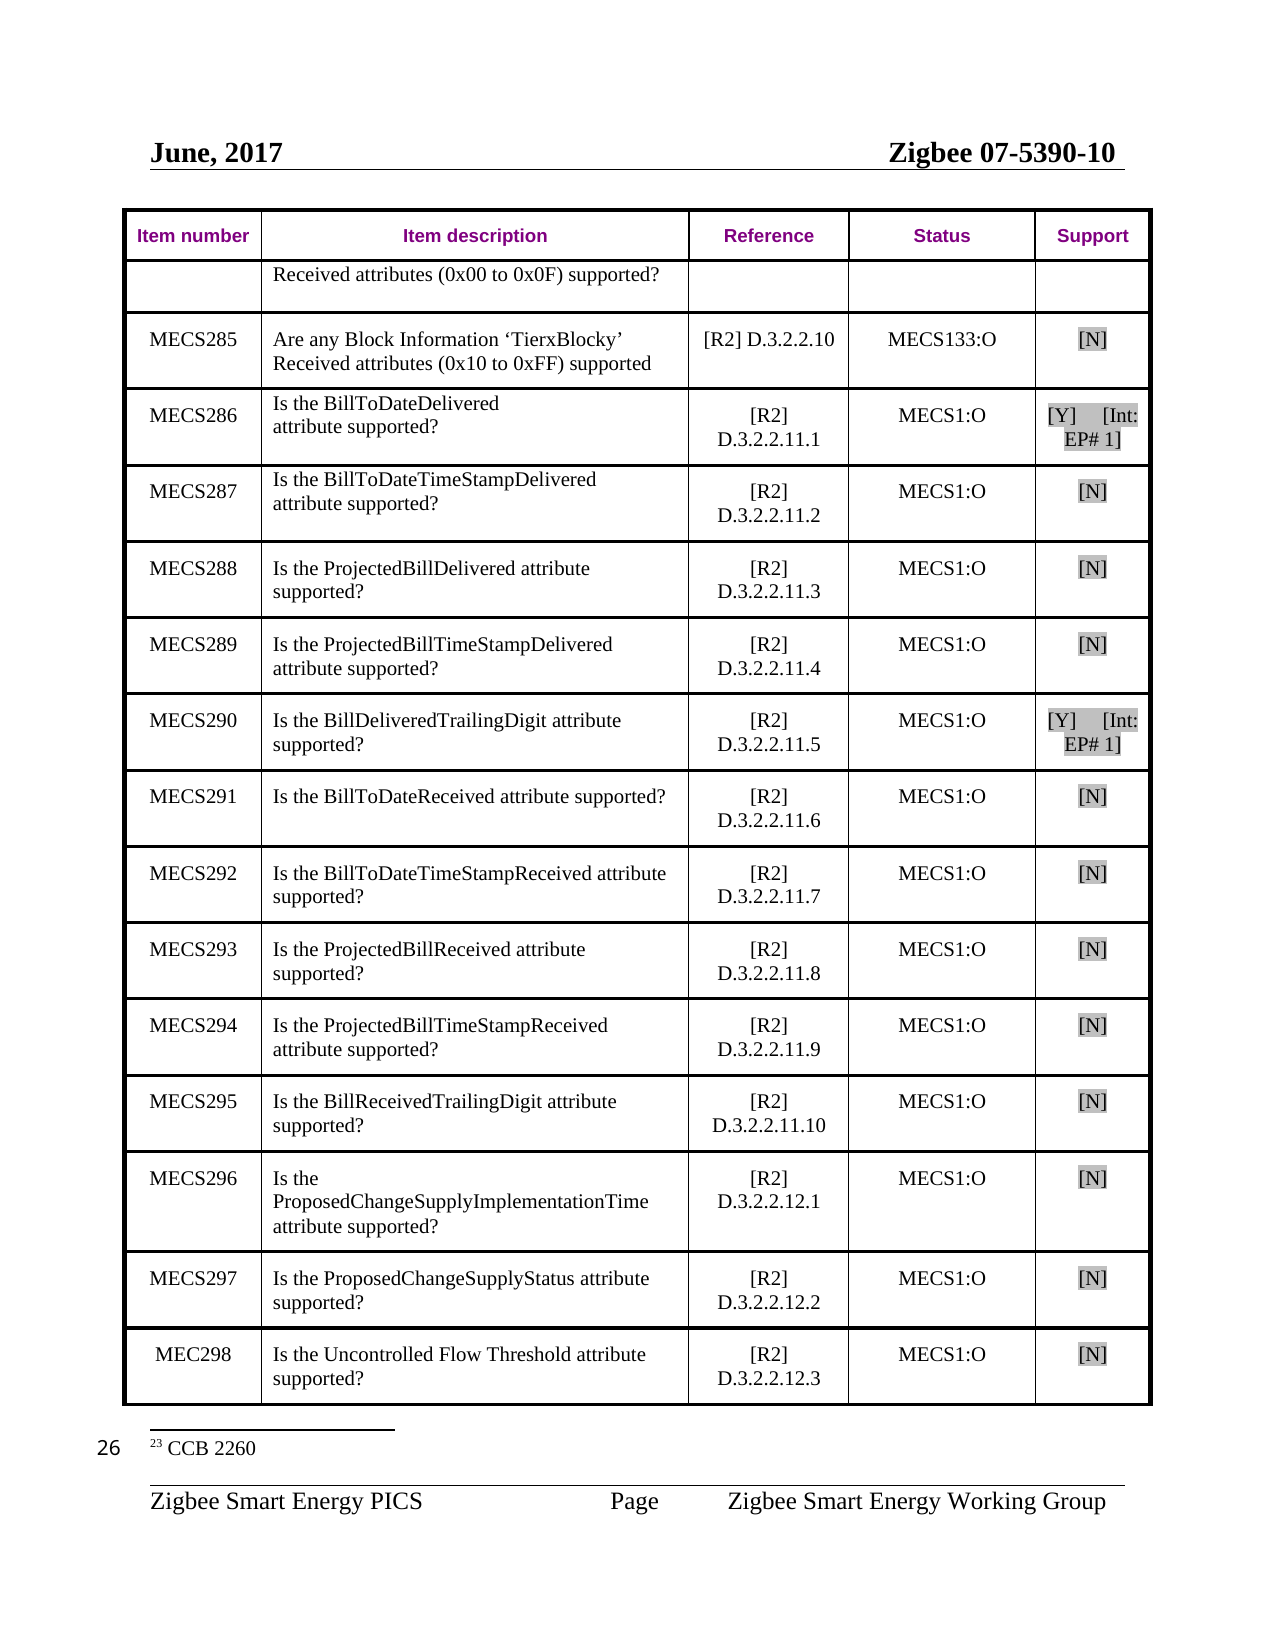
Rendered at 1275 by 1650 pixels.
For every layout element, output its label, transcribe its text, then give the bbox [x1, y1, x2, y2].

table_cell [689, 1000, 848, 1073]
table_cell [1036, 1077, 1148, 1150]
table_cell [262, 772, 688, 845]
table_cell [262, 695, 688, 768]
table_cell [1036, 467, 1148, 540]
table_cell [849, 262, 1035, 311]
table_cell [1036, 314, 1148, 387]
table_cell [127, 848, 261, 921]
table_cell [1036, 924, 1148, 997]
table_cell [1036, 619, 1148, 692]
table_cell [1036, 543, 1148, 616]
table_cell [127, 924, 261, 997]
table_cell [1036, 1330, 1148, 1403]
table_header Item number [127, 212, 261, 259]
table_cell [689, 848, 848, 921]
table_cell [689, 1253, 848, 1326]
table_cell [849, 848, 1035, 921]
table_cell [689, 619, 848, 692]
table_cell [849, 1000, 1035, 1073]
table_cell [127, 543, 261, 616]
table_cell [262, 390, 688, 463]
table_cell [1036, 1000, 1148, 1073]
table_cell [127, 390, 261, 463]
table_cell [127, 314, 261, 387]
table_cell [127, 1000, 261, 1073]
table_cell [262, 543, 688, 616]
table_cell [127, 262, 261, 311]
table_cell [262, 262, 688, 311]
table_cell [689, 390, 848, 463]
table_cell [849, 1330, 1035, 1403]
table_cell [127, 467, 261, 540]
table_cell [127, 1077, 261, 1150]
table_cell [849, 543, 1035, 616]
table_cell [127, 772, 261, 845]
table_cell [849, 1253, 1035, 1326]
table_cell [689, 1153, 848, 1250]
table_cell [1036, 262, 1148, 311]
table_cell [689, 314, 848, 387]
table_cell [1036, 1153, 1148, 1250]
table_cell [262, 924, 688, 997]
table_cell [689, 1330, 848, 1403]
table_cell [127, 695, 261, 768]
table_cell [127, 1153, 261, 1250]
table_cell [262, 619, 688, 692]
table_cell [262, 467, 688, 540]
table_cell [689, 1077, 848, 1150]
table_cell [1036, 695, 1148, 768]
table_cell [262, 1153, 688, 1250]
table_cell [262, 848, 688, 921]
table_header Item description [262, 212, 688, 259]
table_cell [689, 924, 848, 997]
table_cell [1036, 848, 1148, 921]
table_header Status [850, 212, 1034, 259]
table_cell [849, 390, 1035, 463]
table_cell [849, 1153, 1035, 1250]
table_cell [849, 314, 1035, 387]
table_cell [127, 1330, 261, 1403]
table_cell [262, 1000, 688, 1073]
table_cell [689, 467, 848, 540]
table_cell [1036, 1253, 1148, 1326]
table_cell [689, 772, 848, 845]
table_header Support [1036, 212, 1148, 259]
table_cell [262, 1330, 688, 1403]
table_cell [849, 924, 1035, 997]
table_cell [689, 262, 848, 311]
table_header Reference [690, 212, 848, 259]
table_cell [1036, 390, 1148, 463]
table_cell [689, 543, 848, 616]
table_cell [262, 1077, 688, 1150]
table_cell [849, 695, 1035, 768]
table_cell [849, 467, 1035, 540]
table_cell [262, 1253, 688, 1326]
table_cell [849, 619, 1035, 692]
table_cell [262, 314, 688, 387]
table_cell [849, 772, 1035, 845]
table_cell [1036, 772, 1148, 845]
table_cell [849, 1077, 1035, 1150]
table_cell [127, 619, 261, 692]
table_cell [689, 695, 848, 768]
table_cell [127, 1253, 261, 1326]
